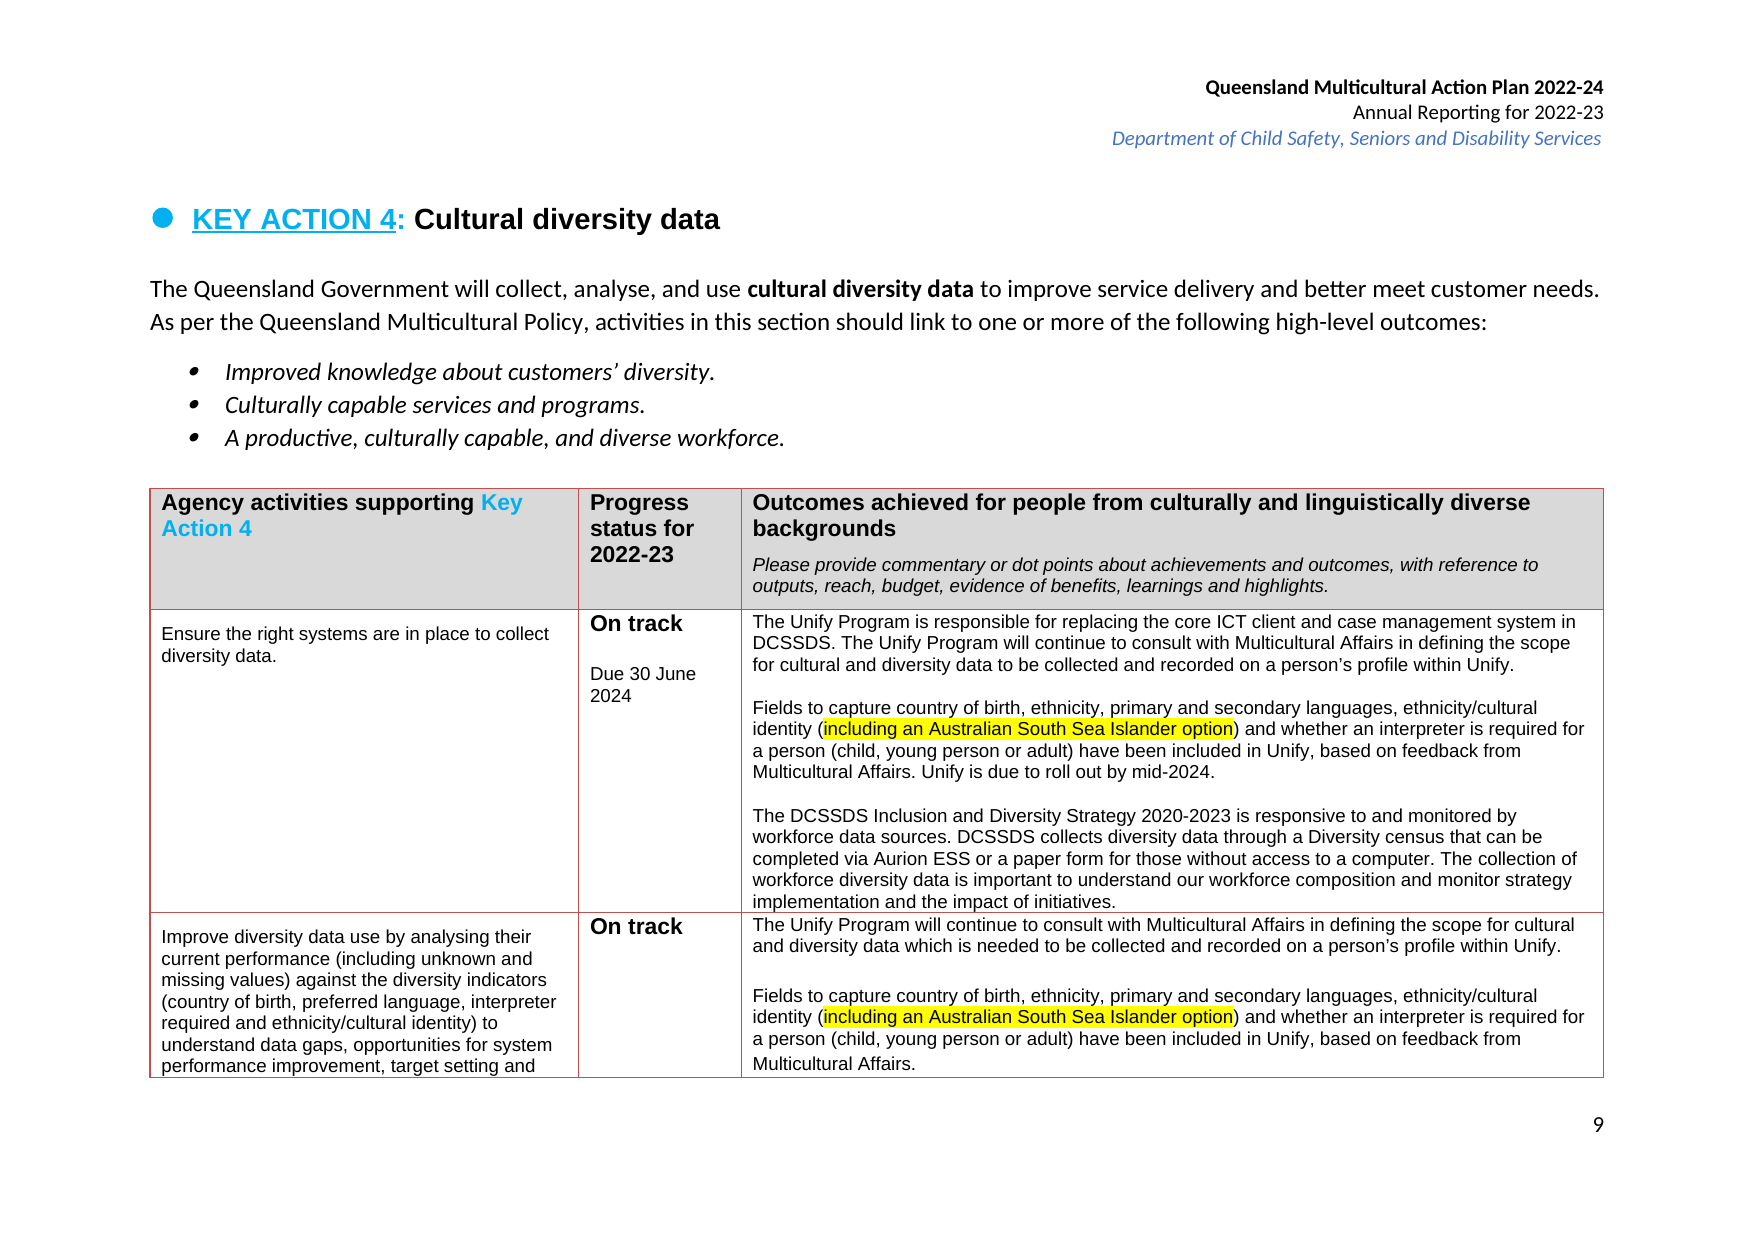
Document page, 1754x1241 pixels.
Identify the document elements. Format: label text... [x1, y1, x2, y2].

table_cell [579, 913, 741, 1077]
table_cell The Unify Program is responsible for replacing the core ICT client and case management system in DCSSDS. The Unify Program will continue to consult with Multicultural Affairs in defining the scope for cultural and diversity data to be collected and recorded on a person’s profile within Unify. Fields to capture country of birth, ethnicity, primary and secondary languages, ethnicity/cultural identity (including an Australian South Sea Islander option) and whether an interpreter is required for a person (child, young person or adult) have been included in Unify, based on feedback from Multicultural Affairs. Unify is due to roll out by mid-2024. The DCSSDS Inclusion and Diversity Strategy 2020-2023 is responsive to and monitored by workforce data sources. DCSSDS collects diversity data through a Diversity census that can be completed via Aurion ESS or a paper form for those without access to a computer. The collection of workforce diversity data is important to understand our workforce composition and monitor strategy implementation and the impact of initiatives. [742, 610, 1603, 912]
table_cell Due 30 June 2024 [579, 610, 741, 912]
list Improved knowledge about customers’ diversity. [187, 356, 1604, 386]
list A productive, culturally capable, and diverse workforce. [187, 422, 1604, 452]
table_cell Ensure the right systems are in place to collect diversity data. [151, 610, 578, 912]
text The Queensland Government will collect, analyse, and use cultural diversity data to improve service delivery and better meet customer needs. As per the Queensland Multicultural Policy, activities in this section should link to one or more of the following high-level outcomes: [150, 273, 1604, 337]
list Culturally capable services and programs. [187, 389, 1604, 419]
table_header Agency activities supporting Key Action 4 [151, 489, 578, 609]
table_header Progress status for 2022-23 [579, 489, 741, 609]
table_header Outcomes achieved for people from culturally and linguistically diverse backgrounds Please provide commentary or dot points about achievements and outcomes, with reference to outputs, reach, budget, evidence of benefits, learnings and highlights. [742, 489, 1603, 609]
subtitle KEY ACTION 4: Cultural diversity data [150, 202, 1604, 237]
